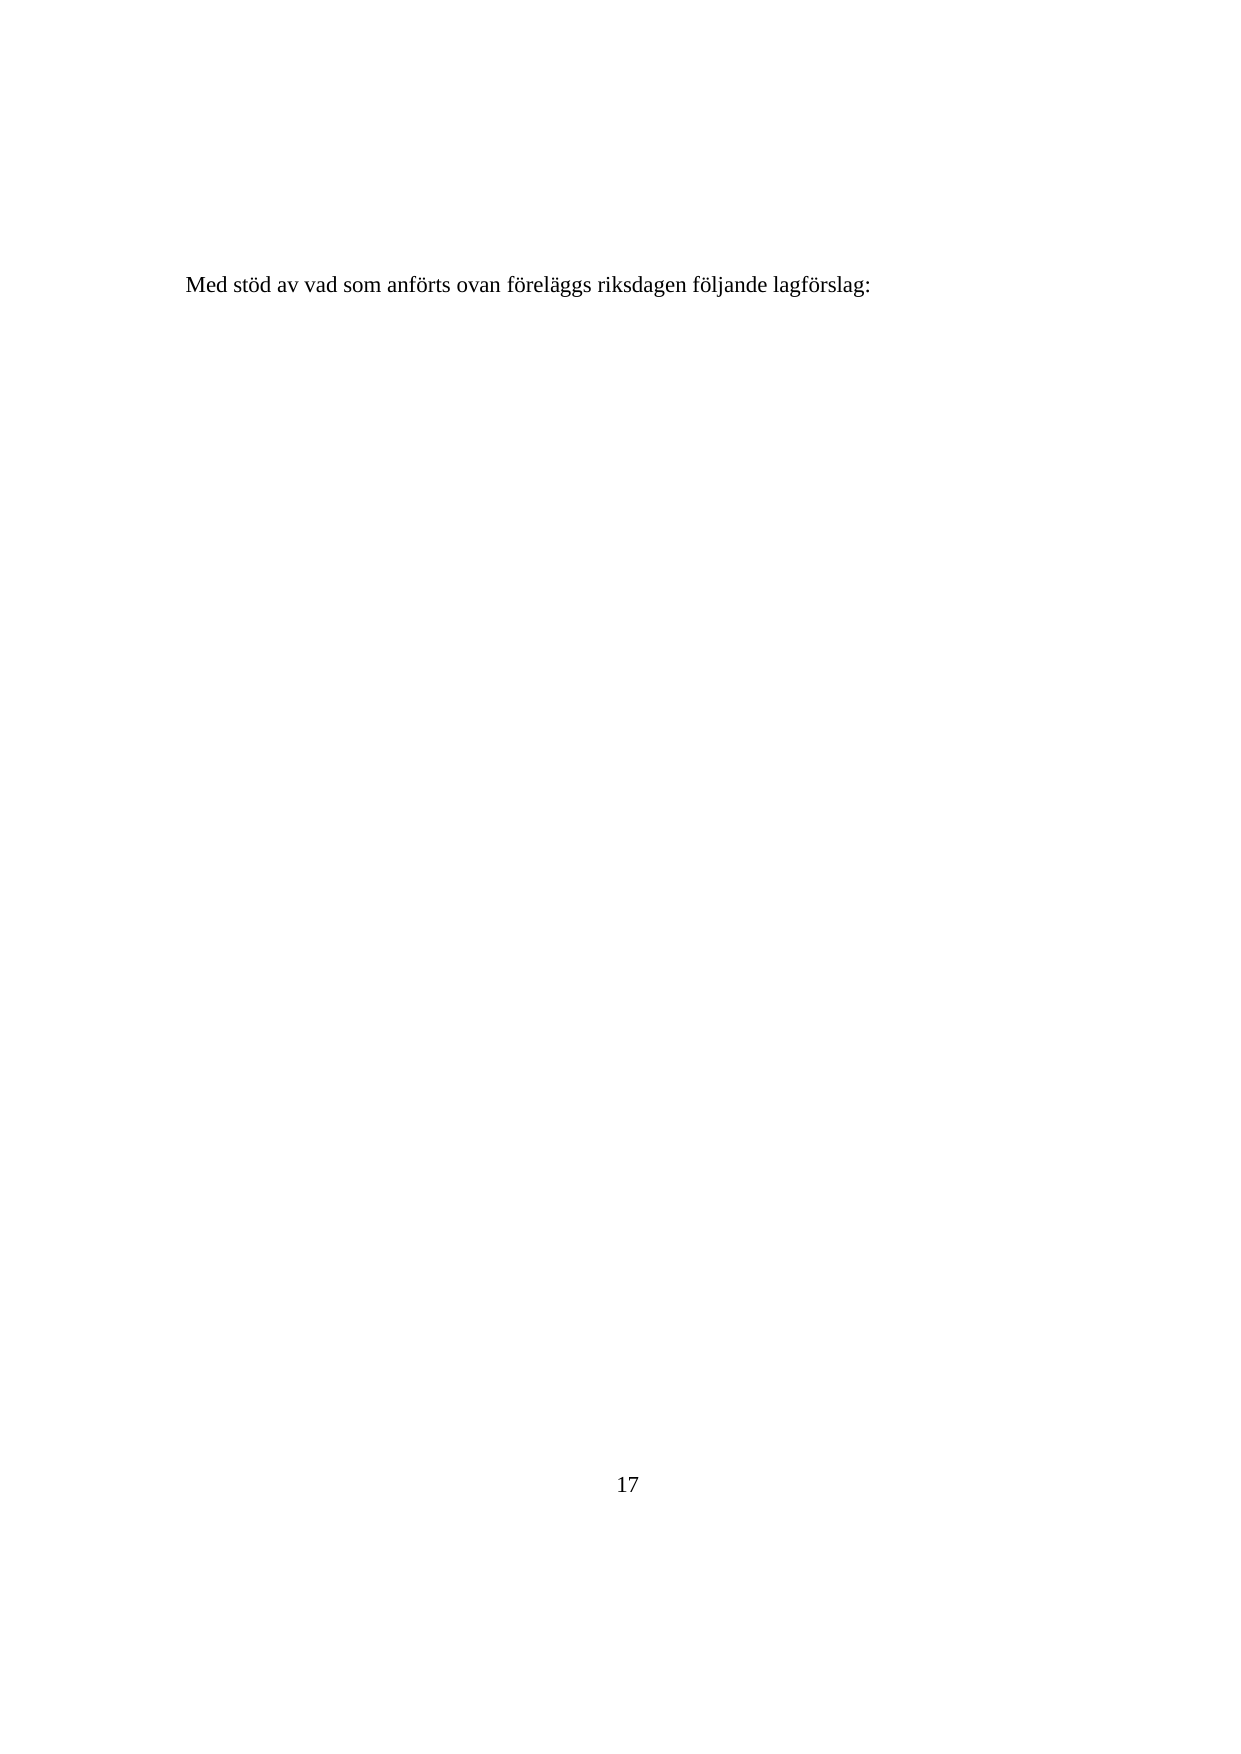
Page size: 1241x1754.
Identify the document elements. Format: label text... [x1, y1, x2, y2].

text Med stöd av vad som anförts ovan föreläggs riksdagen följande lagförslag: [185, 274, 1055, 297]
